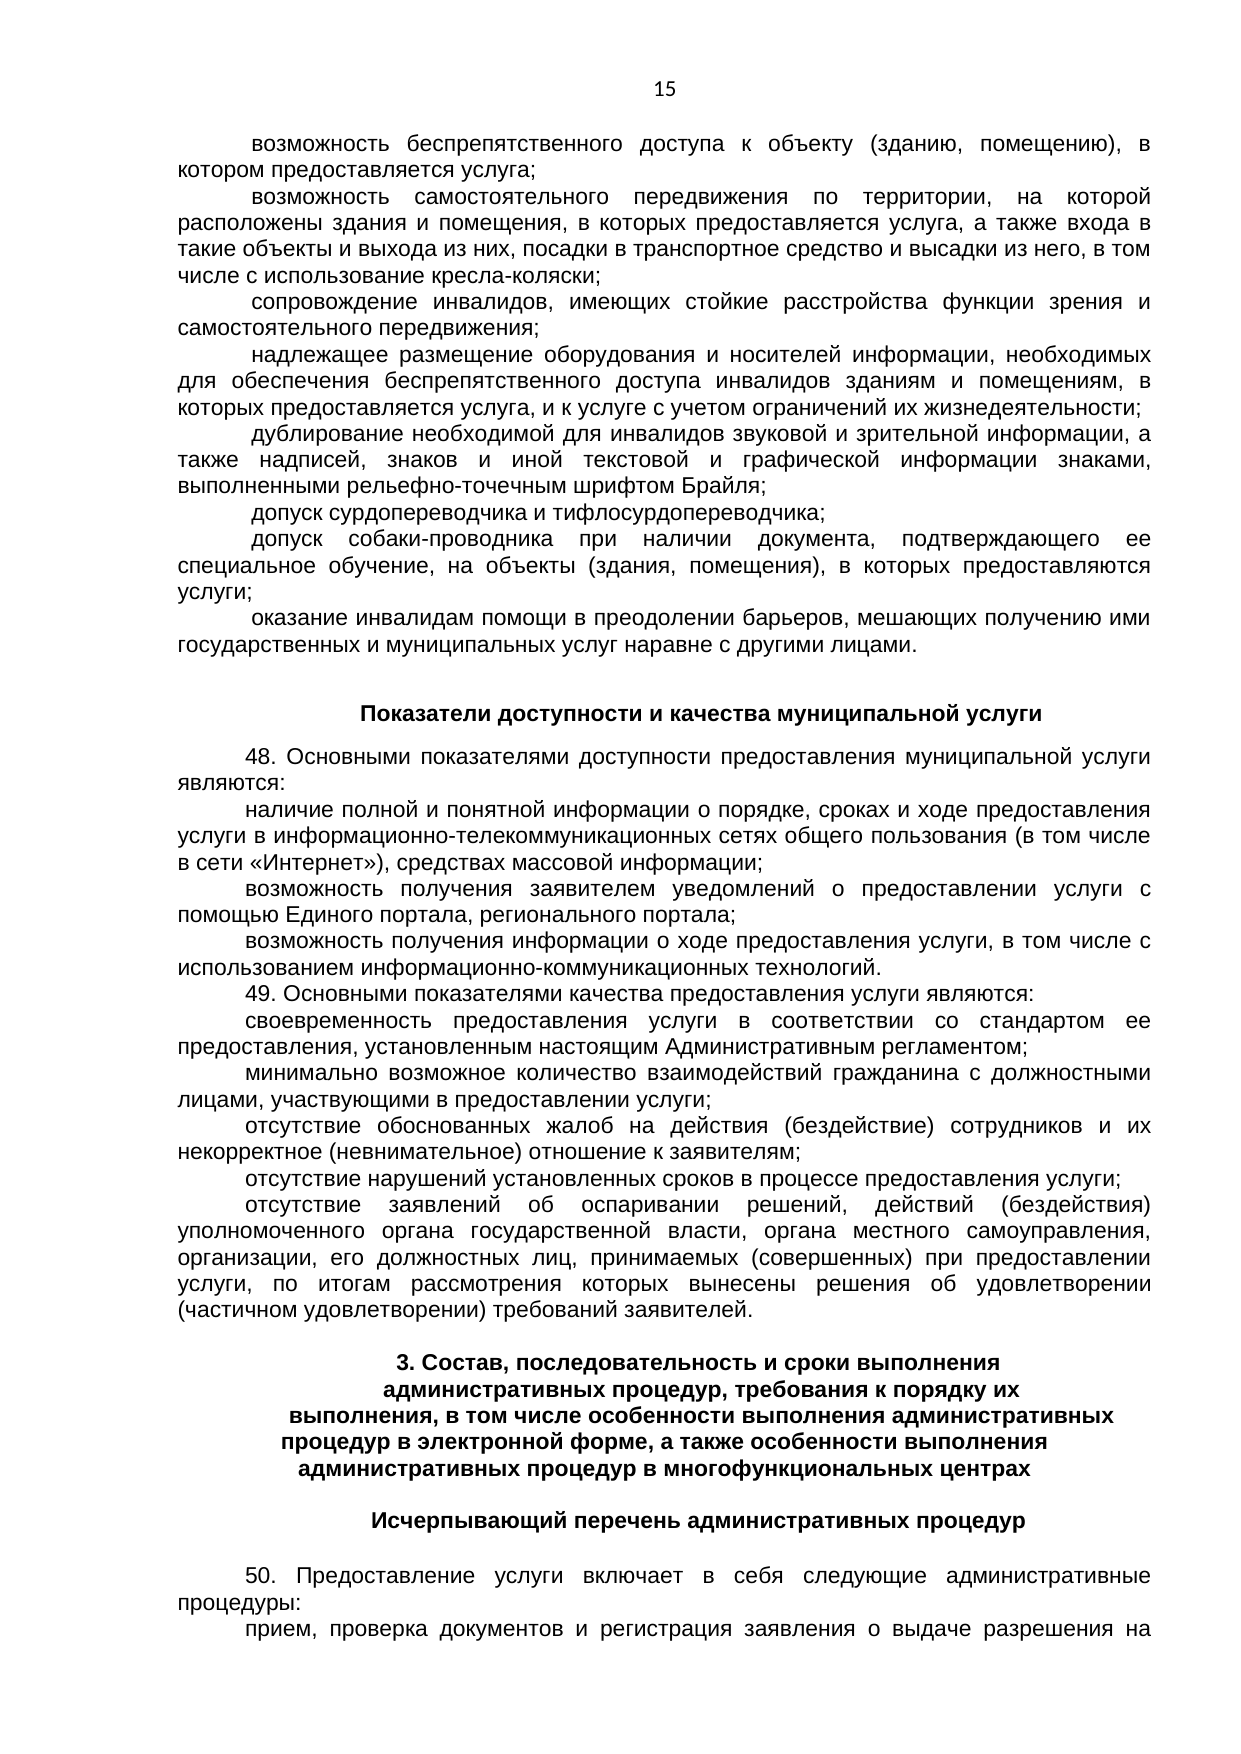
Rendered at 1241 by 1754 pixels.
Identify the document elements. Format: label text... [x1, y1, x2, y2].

text административных процедур, требования к порядку их [177, 1376, 1152, 1402]
text своевременность предоставления услуги в соответствии со стандартом ее предоставления, установленным настоящим Административным регламентом; [177, 1007, 1152, 1059]
text дублирование необходимой для инвалидов звуковой и зрительной информации, а также надписей, знаков и иной текстовой и графической информации знаками, выполненными рельефно-точечным шрифтом Брайля; [177, 420, 1152, 499]
text отсутствие обоснованных жалоб на действия (бездействие) сотрудников и их некорректное (невнимательное) отношение к заявителям; [177, 1112, 1152, 1165]
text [177, 1615, 1152, 1641]
text отсутствие заявлений об оспаривании решений, действий (бездействия) уполномоченного органа государственной власти, органа местного самоуправления, организации, его должностных лиц, принимаемых (совершенных) при предоставлении услуги, по итогам рассмотрения которых вынесены решения об удовлетворении (частичном удовлетворении) требований заявителей. [177, 1191, 1152, 1323]
text отсутствие нарушений установленных сроков в процессе предоставления услуги; [177, 1165, 1152, 1191]
text Исчерпывающий перечень административных процедур [177, 1507, 1152, 1534]
text выполнения, в том числе особенности выполнения административных процедур в электронной форме, а также особенности выполнения административных процедур в многофункциональных центрах [177, 1402, 1152, 1481]
text возможность самостоятельного передвижения по территории, на которой расположены здания и помещения, в которых предоставляется услуга, а также входа в такие объекты и выхода из них, посадки в транспортное средство и высадки из него, в том числе с использование кресла-коляски; [177, 183, 1152, 288]
text Показатели доступности и качества муниципальной услуги [177, 700, 1152, 726]
text допуск собаки-проводника при наличии документа, подтверждающего ее специальное обучение, на объекты (здания, помещения), в которых предоставляются услуги; [177, 525, 1152, 604]
text оказание инвалидам помощи в преодолении барьеров, мешающих получению ими государственных и муниципальных услуг наравне с другими лицами. [177, 604, 1152, 657]
text наличие полной и понятной информации о порядке, сроках и ходе предоставления услуги в информационно-телекоммуникационных сетях общего пользования (в том числе в сети «Интернет»), средствах массовой информации; [177, 796, 1152, 875]
text 49. Основными показателями качества предоставления услуги являются: [177, 980, 1152, 1007]
text сопровождение инвалидов, имеющих стойкие расстройства функции зрения и самостоятельного передвижения; [177, 288, 1152, 341]
text 3. Состав, последовательность и сроки выполнения [177, 1349, 1152, 1376]
text минимально возможное количество взаимодействий гражданина с должностными лицами, участвующими в предоставлении услуги; [177, 1059, 1152, 1112]
text возможность получения информации о ходе предоставления услуги, в том числе с использованием информационно-коммуникационных технологий. [177, 927, 1152, 980]
text возможность получения заявителем уведомлений о предоставлении услуги с помощью Единого портала, регионального портала; [177, 875, 1152, 927]
text возможность беспрепятственного доступа к объекту (зданию, помещению), в котором предоставляется услуга; [177, 130, 1152, 183]
text 50. Предоставление услуги включает в себя следующие административные процедуры: [177, 1562, 1152, 1615]
text допуск сурдопереводчика и тифлосурдопереводчика; [177, 499, 1152, 525]
text надлежащее размещение оборудования и носителей информации, необходимых для обеспечения беспрепятственного доступа инвалидов зданиям и помещениям, в которых предоставляется услуга, и к услуге с учетом ограничений их жизнедеятельности; [177, 341, 1152, 420]
text 48. Основными показателями доступности предоставления муниципальной услуги являются: [177, 743, 1152, 796]
